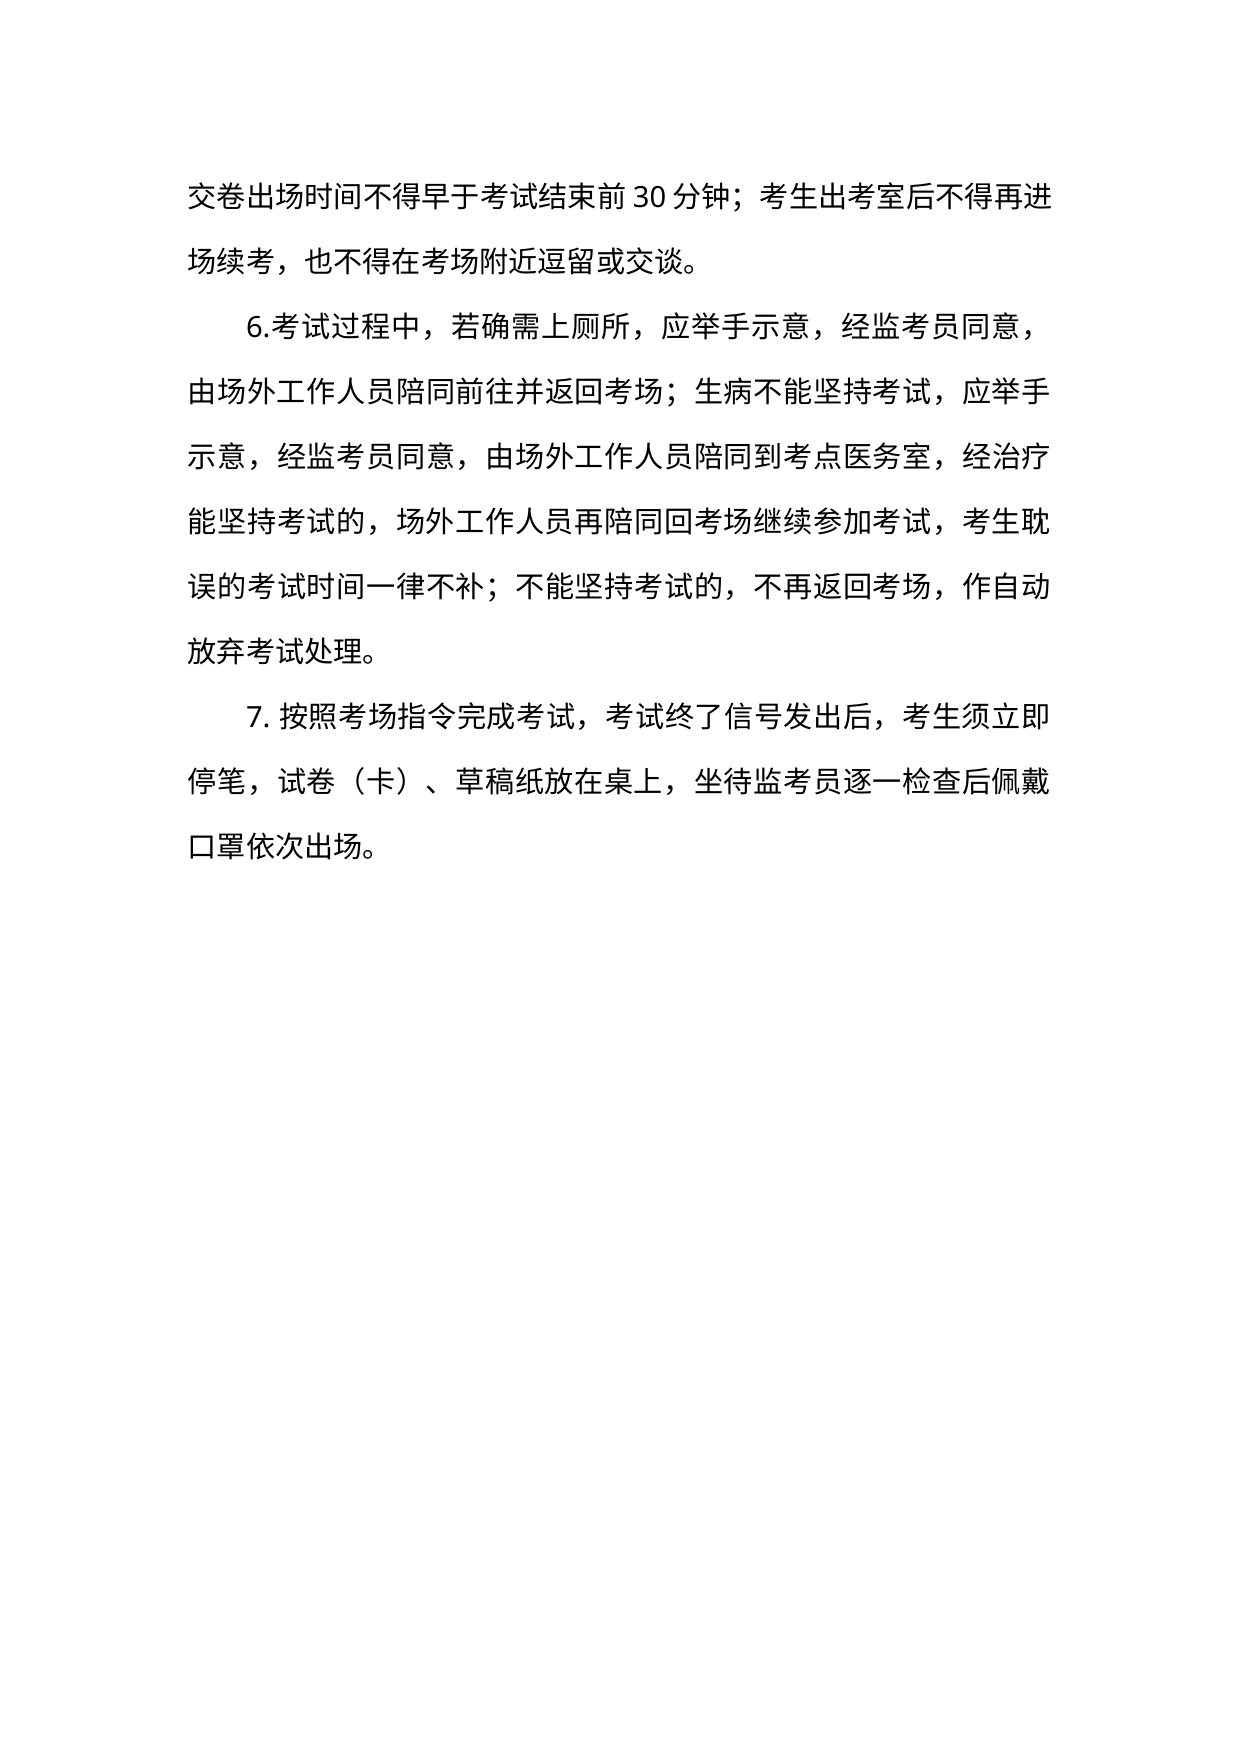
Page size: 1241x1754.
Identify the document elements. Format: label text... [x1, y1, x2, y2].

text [187, 162, 1053, 292]
text 7. 按照考场指令完成考试，考试终了信号发出后，考生须立即停笔，试卷（卡）、草稿纸放在桌上，坐待监考员逐一检查后佩戴口罩依次出场。 [187, 682, 1053, 877]
text 6.考试过程中，若确需上厕所，应举手示意，经监考员同意，由场外工作人员陪同前往并返回考场；生病不能坚持考试，应举手示意，经监考员同意，由场外工作人员陪同到考点医务室，经治疗能坚持考试的，场外工作人员再陪同回考场继续参加考试，考生耽误的考试时间一律不补；不能坚持考试的，不再返回考场，作自动放弃考试处理。 [187, 292, 1053, 682]
